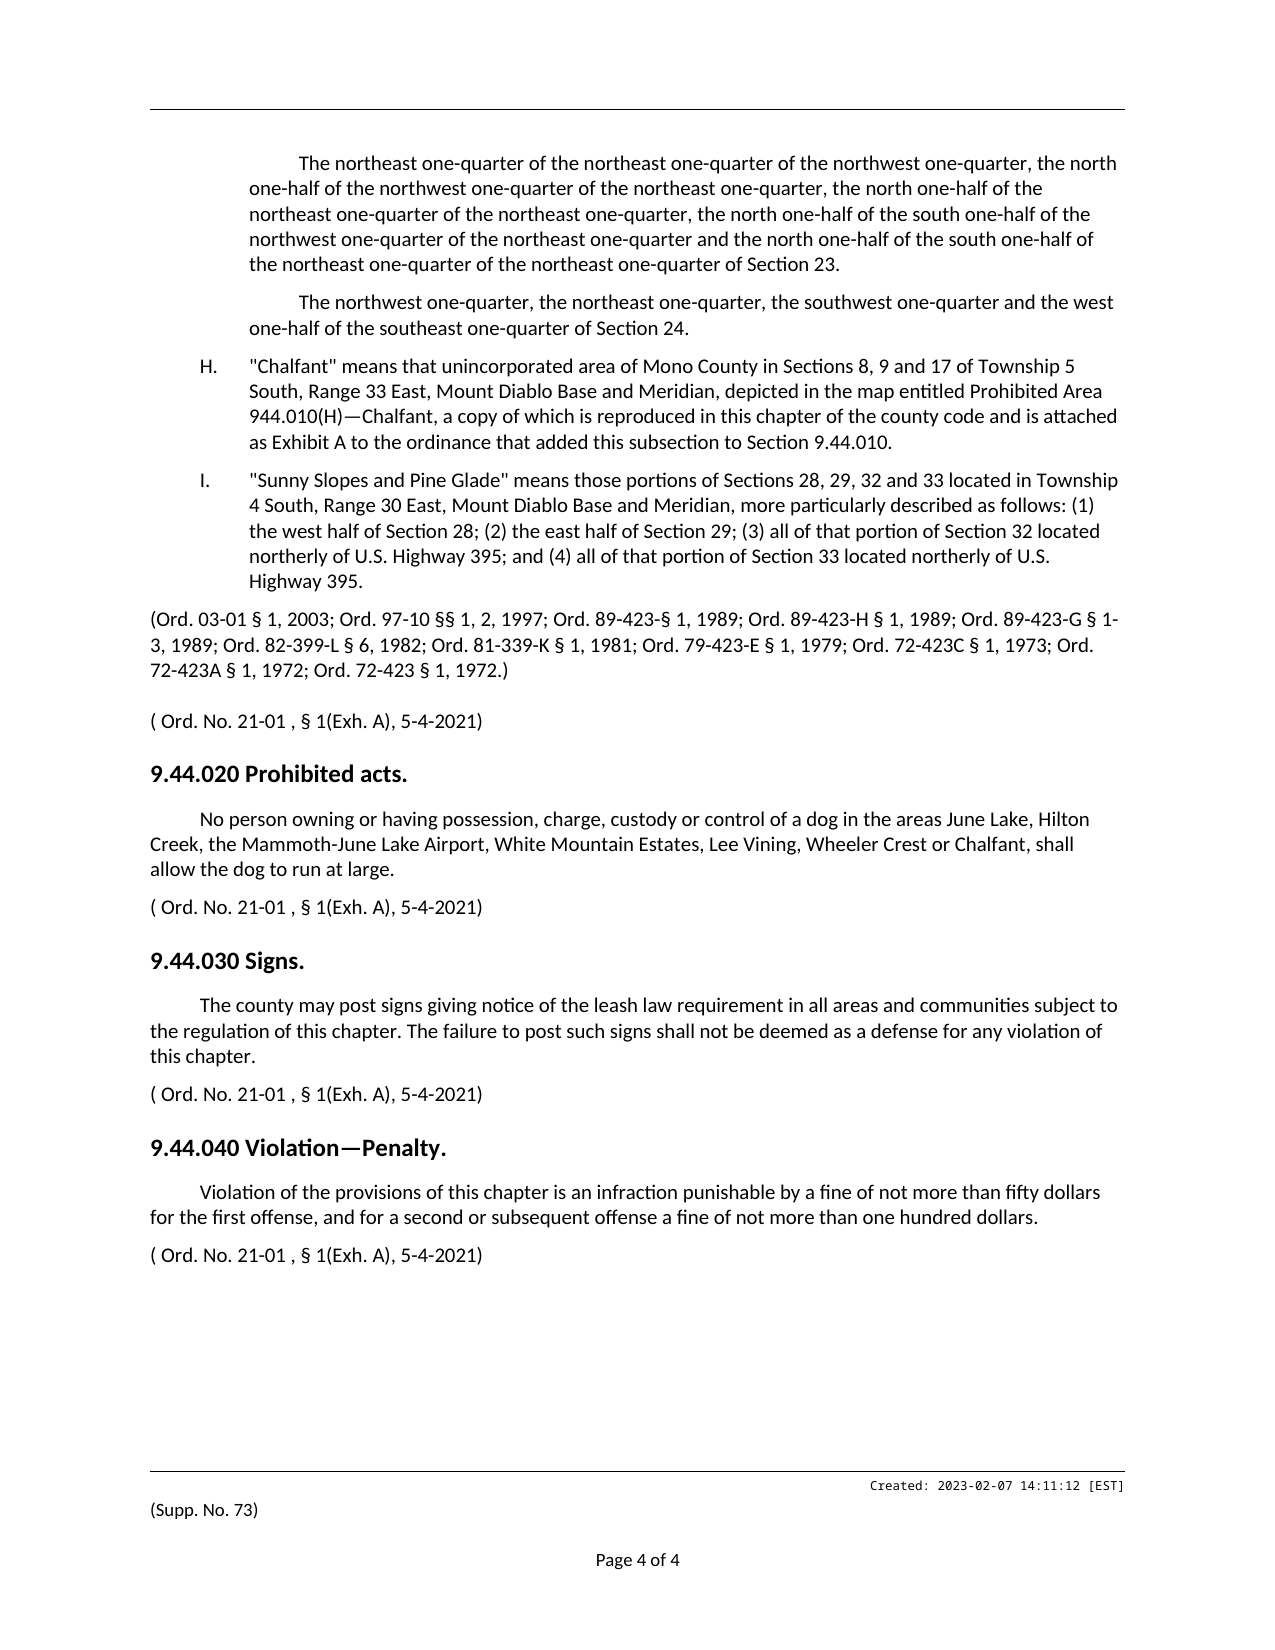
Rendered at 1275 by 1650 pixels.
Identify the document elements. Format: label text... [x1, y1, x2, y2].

text No person owning or having possession, charge, custody or control of a dog in the areas June Lake, Hilton Creek, the Mammoth-June Lake Airport, White Mountain Estates, Lee Vining, Wheeler Crest or Chalfant, shall allow the dog to run at large. [150, 806, 1125, 882]
text 9.44.040 Violation—Penalty. [150, 1132, 1125, 1162]
text ( Ord. No. 21-01 , § 1(Exh. A), 5-4-2021) [150, 894, 1125, 920]
list I. "Sunny Slopes and Pine Glade" means those portions of Sections 28, 29, 32 and 33 located in Township 4 South, Range 30 East, Mount Diablo Base and Meridian, more particularly described as follows: (1) the west half of Section 28; (2) the east half of Section 29; (3) all of that portion of Section 32 located northerly of U.S. Highway 395; and (4) all of that portion of Section 33 located northerly of U.S. Highway 395. [199, 467, 1125, 594]
text (Ord. 03-01 § 1, 2003; Ord. 97-10 §§ 1, 2, 1997; Ord. 89-423-§ 1, 1989; Ord. 89-423-H § 1, 1989; Ord. 89-423-G § 1-3, 1989; Ord. 82-399-L § 6, 1982; Ord. 81-339-K § 1, 1981; Ord. 79-423-E § 1, 1979; Ord. 72-423C § 1, 1973; Ord. 72-423A § 1, 1972; Ord. 72-423 § 1, 1972.) [150, 607, 1125, 683]
text ( Ord. No. 21-01 , § 1(Exh. A), 5-4-2021) [150, 708, 1125, 733]
text ( Ord. No. 21-01 , § 1(Exh. A), 5-4-2021) [150, 1242, 1125, 1268]
text The northeast one-quarter of the northeast one-quarter of the northwest one-quarter, the north one-half of the northwest one-quarter of the northeast one-quarter, the north one-half of the northeast one-quarter of the northeast one-quarter, the north one-half of the south one-half of the northwest one-quarter of the northeast one-quarter and the north one-half of the south one-half of the northeast one-quarter of the northeast one-quarter of Section 23. [249, 150, 1125, 277]
text Violation of the provisions of this chapter is an infraction punishable by a fine of not more than fifty dollars for the first offense, and for a second or subsequent offense a fine of not more than one hundred dollars. [150, 1179, 1125, 1230]
text 9.44.020 Prohibited acts. [150, 758, 1125, 789]
list H. "Chalfant" means that unincorporated area of Mono County in Sections 8, 9 and 17 of Township 5 South, Range 33 East, Mount Diablo Base and Meridian, depicted in the map entitled Prohibited Area 944.010(H)—Chalfant, a copy of which is reproduced in this chapter of the county code and is attached as Exhibit A to the ordinance that added this subsection to Section 9.44.010. [199, 353, 1125, 454]
text The northwest one-quarter, the northeast one-quarter, the southwest one-quarter and the west one-half of the southeast one-quarter of Section 24. [249, 289, 1125, 340]
text 9.44.030 Signs. [150, 945, 1125, 976]
text ( Ord. No. 21-01 , § 1(Exh. A), 5-4-2021) [150, 1081, 1125, 1107]
text The county may post signs giving notice of the leash law requirement in all areas and communities subject to the regulation of this chapter. The failure to post such signs shall not be deemed as a defense for any violation of this chapter. [150, 992, 1125, 1069]
